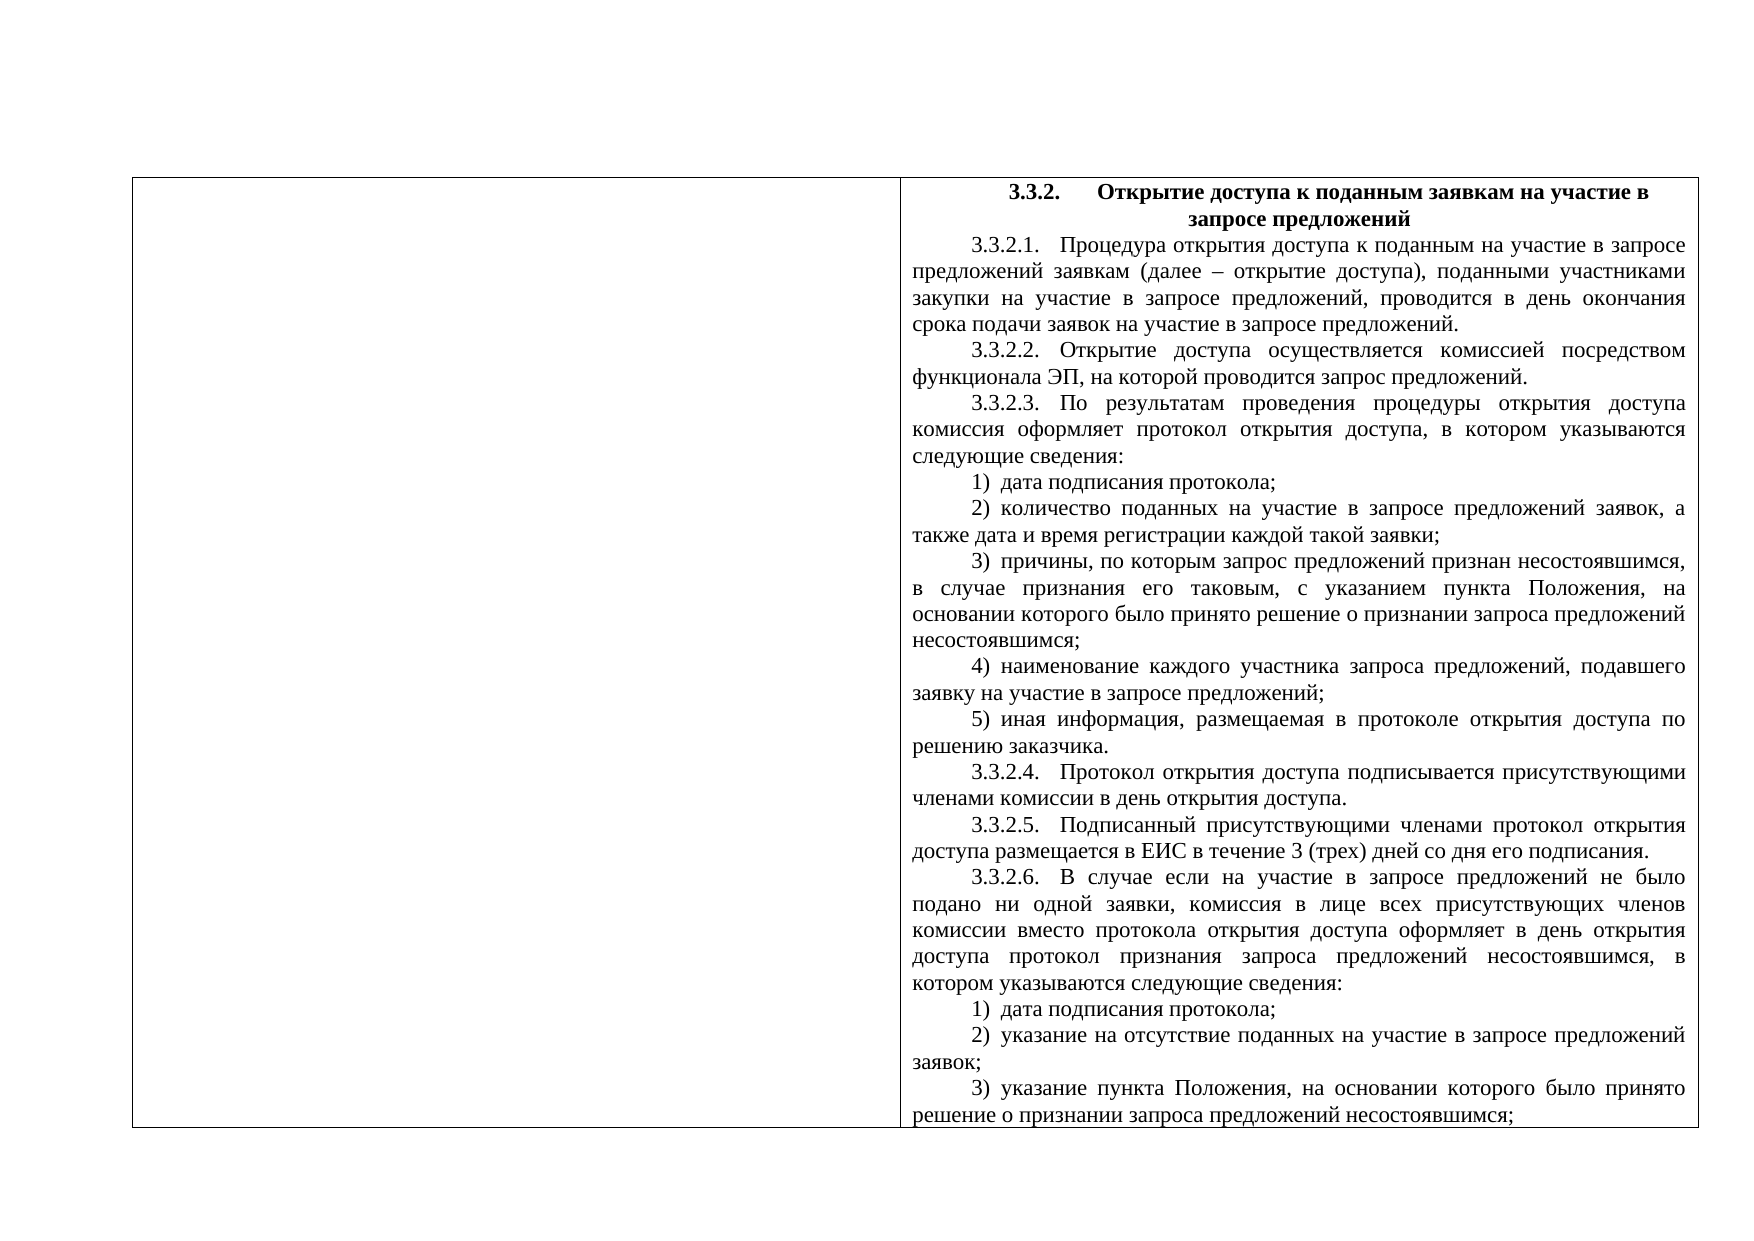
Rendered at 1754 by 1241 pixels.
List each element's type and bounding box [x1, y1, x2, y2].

table_cell [133, 178, 900, 1127]
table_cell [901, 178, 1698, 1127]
